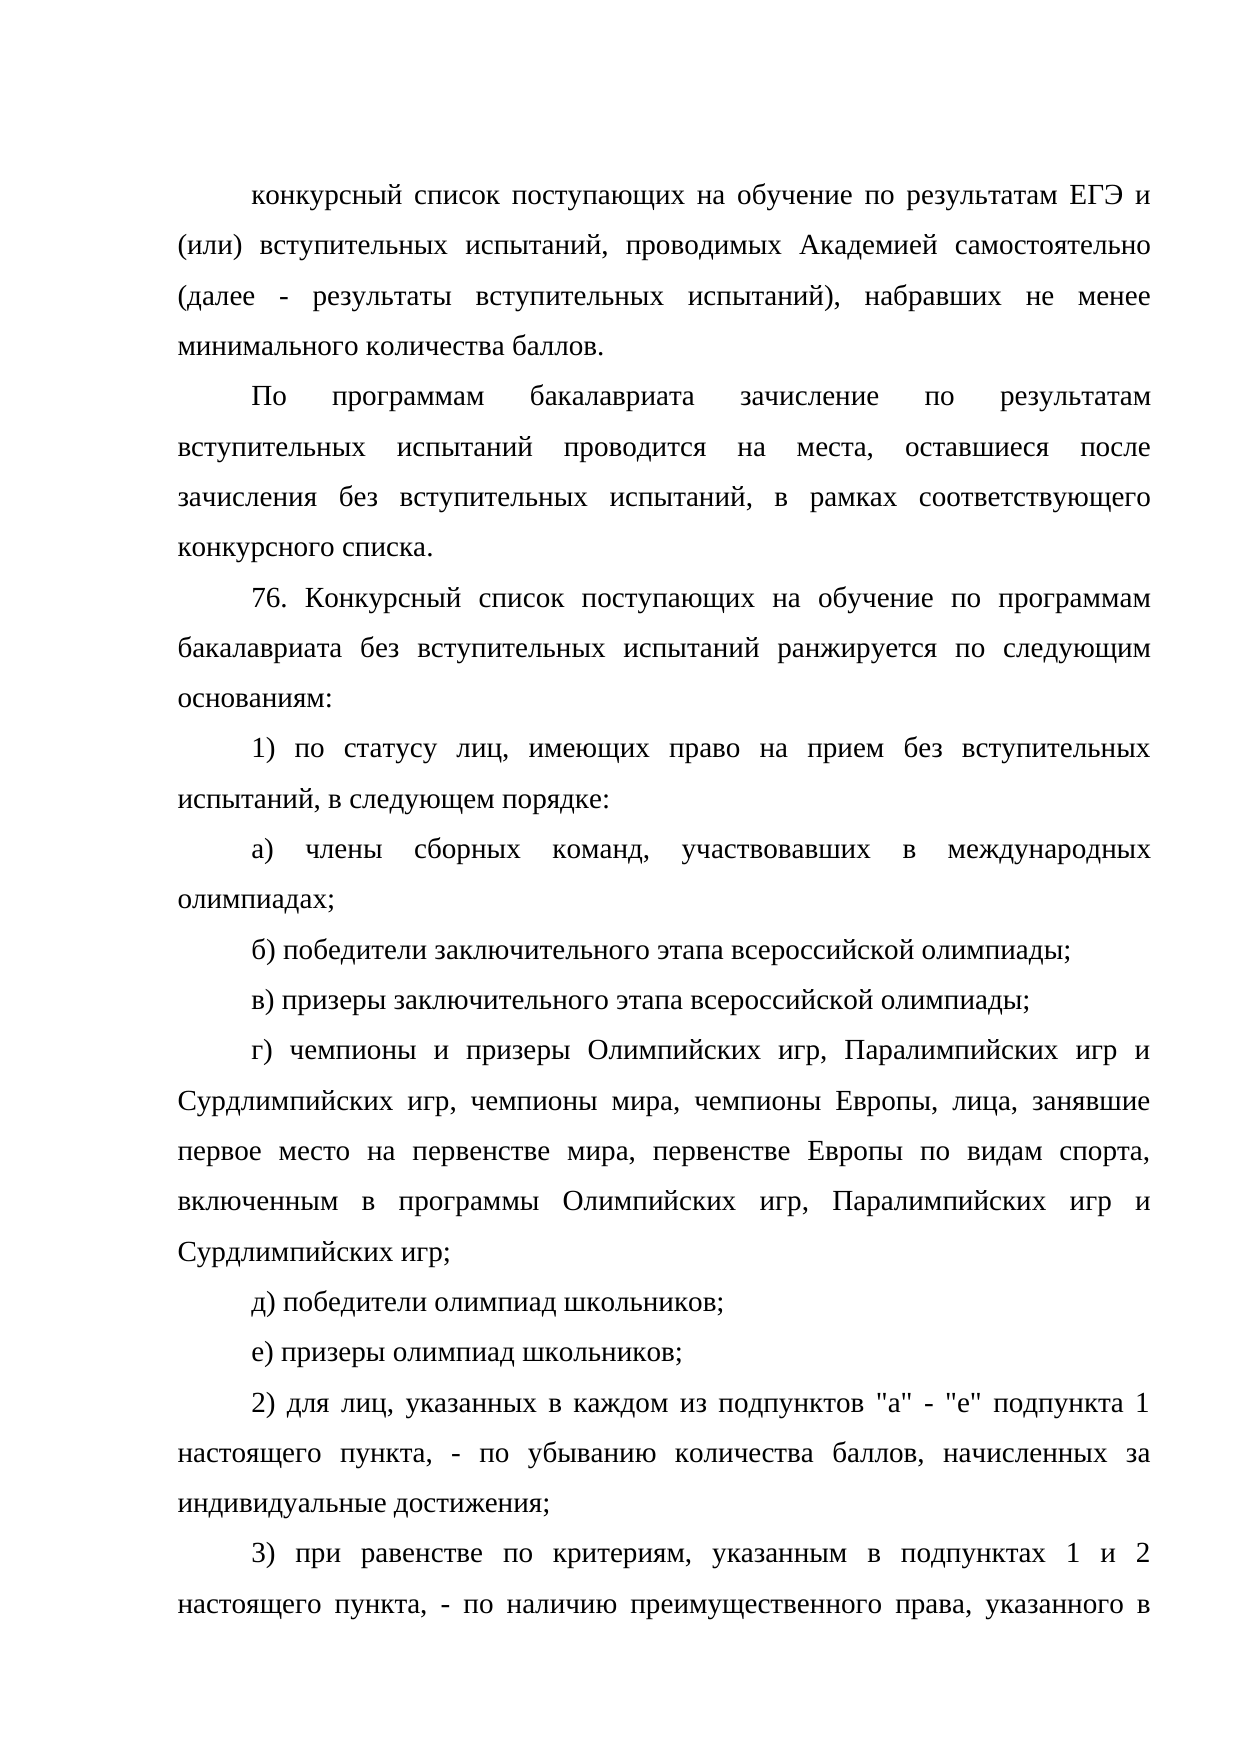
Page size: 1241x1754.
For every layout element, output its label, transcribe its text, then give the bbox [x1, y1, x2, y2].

text д) победители олимпиад школьников; [177, 1284, 1152, 1318]
text 1) по статусу лиц, имеющих право на прием без вступительных испытаний, в следующем порядке: [177, 731, 1152, 814]
text а) члены сборных команд, участвовавших в международных олимпиадах; [177, 831, 1152, 915]
text б) победители заключительного этапа всероссийской олимпиады; [177, 932, 1152, 965]
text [177, 1536, 1152, 1619]
text е) призеры олимпиад школьников; [177, 1334, 1152, 1368]
text в) призеры заключительного этапа всероссийской олимпиады; [177, 982, 1152, 1016]
text 76. Конкурсный список поступающих на обучение по программам бакалавриата без вступительных испытаний ранжируется по следующим основаниям: [177, 580, 1152, 714]
text По программам бакалавриата зачисление по результатам вступительных испытаний проводится на места, оставшиеся после зачисления без вступительных испытаний, в рамках соответствующего конкурсного списка. [177, 378, 1152, 563]
text конкурсный список поступающих на обучение по результатам ЕГЭ и (или) вступительных испытаний, проводимых Академией самостоятельно (далее - результаты вступительных испытаний), набравших не менее минимального количества баллов. [177, 177, 1152, 362]
text г) чемпионы и призеры Олимпийских игр, Паралимпийских игр и Сурдлимпийских игр, чемпионы мира, чемпионы Европы, лица, занявшие первое место на первенстве мира, первенстве Европы по видам спорта, включенным в программы Олимпийских игр, Паралимпийских игр и Сурдлимпийских игр; [177, 1032, 1152, 1267]
text 2) для лиц, указанных в каждом из подпунктов "а" - "е" подпункта 1 настоящего пункта, - по убыванию количества баллов, начисленных за индивидуальные достижения; [177, 1385, 1152, 1519]
